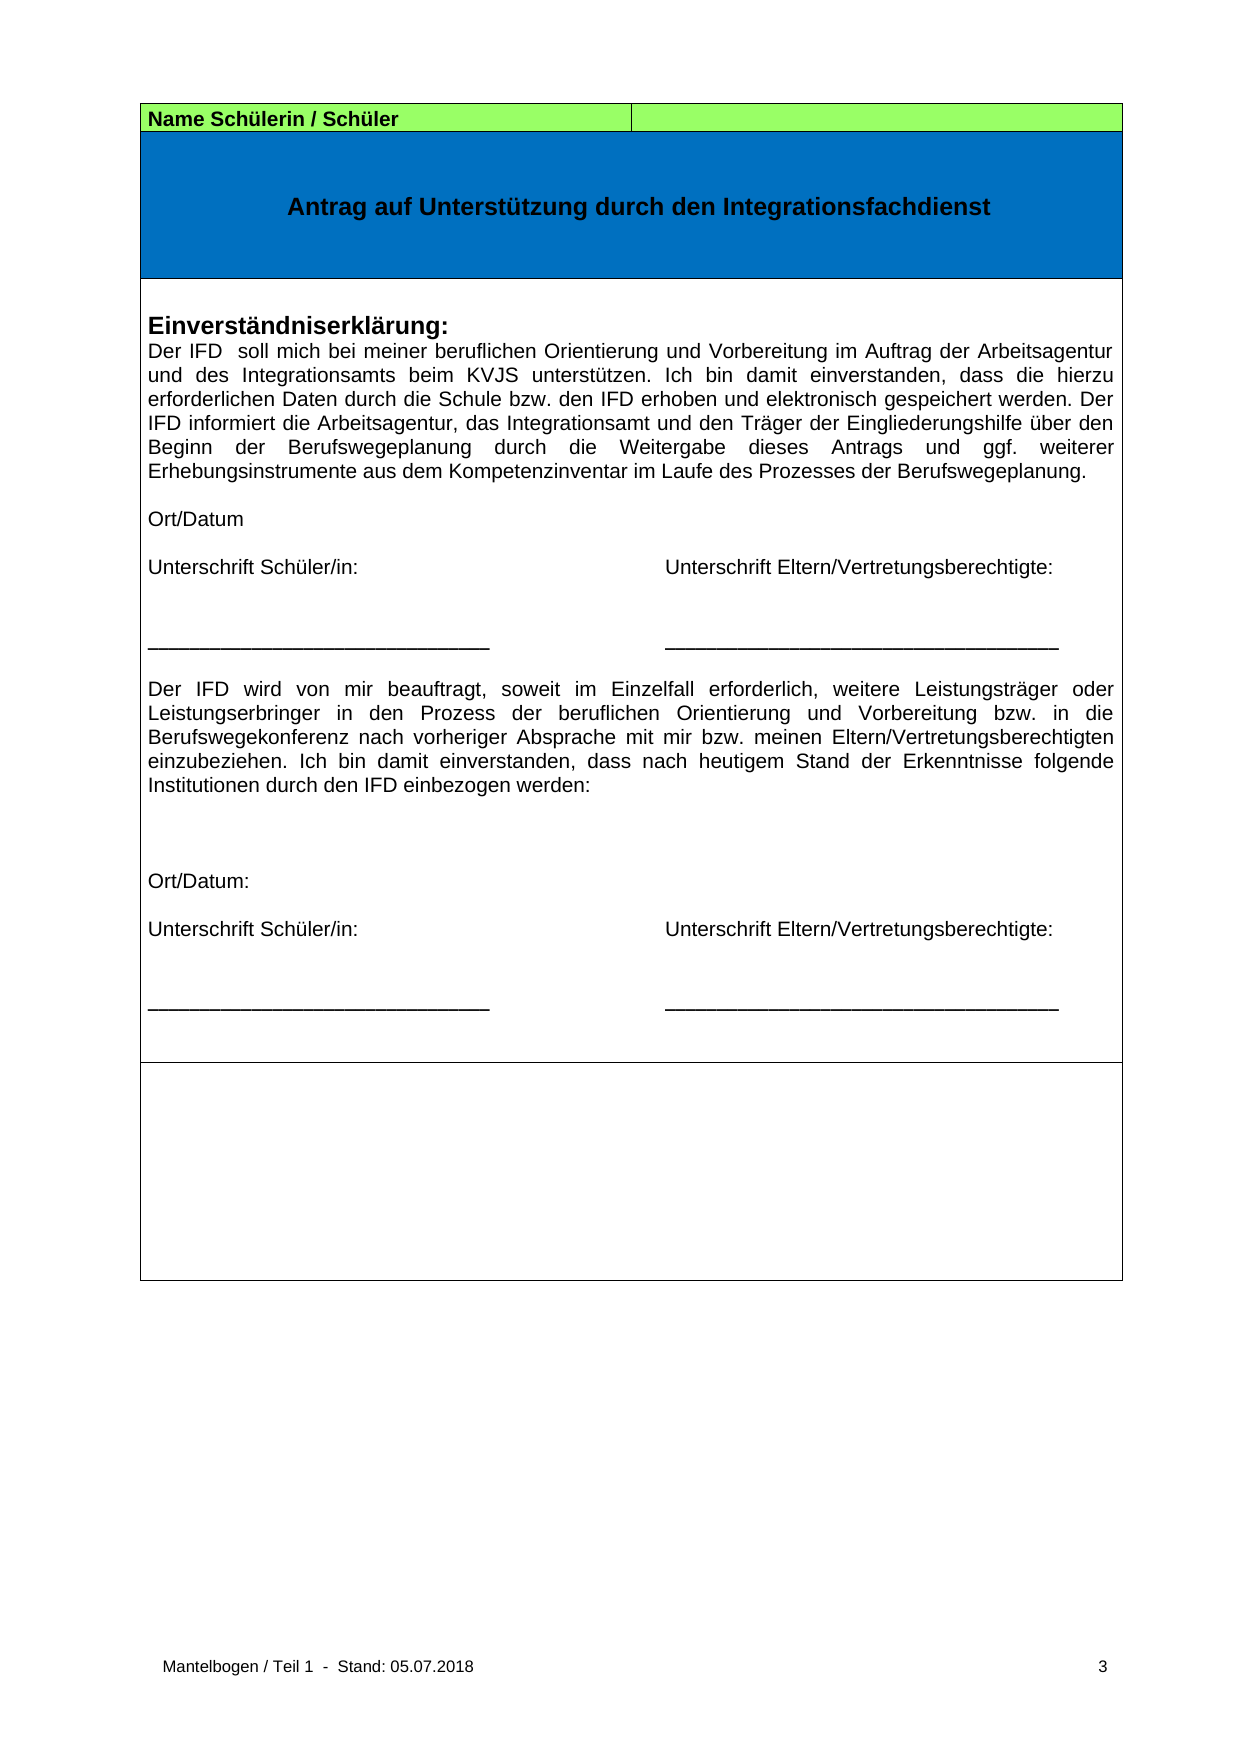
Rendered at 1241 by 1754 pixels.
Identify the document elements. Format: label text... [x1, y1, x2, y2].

table_header [632, 104, 1122, 131]
table_cell Antrag auf Unterstützung durch den Integrationsfachdienst [141, 132, 1122, 278]
table_cell Einverständniserklärung: Der IFD soll mich bei meiner beruflichen Orientierung und Vorbereitung im Auftrag der Arbeitsagentur und des Integrationsamts beim KVJS unterstützen. Ich bin damit einverstanden, dass die hierzu erforderlichen Daten durch die Schule bzw. den IFD erhoben und elektronisch gespeichert werden. Der IFD informiert die Arbeitsagentur, das Integrationsamt und den Träger der Eingliederungshilfe über den Beginn der Berufswegeplanung durch die Weitergabe dieses Antrags und ggf. weiterer Erhebungsinstrumente aus dem Kompetenzinventar im Laufe des Prozesses der Berufswegeplanung. Ort/Datum Unterschrift Schüler/in: Unterschrift Eltern/Vertretungsberechtigte: _________________________________ ______________________________________ Der IFD wird von mir beauftragt, soweit im Einzelfall erforderlich, weitere Leistungsträger oder Leistungserbringer in den Prozess der beruflichen Orientierung und Vorbereitung bzw. in die Berufswegekonferenz nach vorheriger Absprache mit mir bzw. meinen Eltern/Vertretungsberechtigten einzubeziehen. Ich bin damit einverstanden, dass nach heutigem Stand der Erkenntnisse folgende Institutionen durch den IFD einbezogen werden: Ort/Datum: Unterschrift Schüler/in: Unterschrift Eltern/Vertretungsberechtigte: _________________________________ ______________________________________ [141, 279, 1122, 1062]
table_cell [141, 1063, 1122, 1280]
table_header Name Schülerin / Schüler [141, 104, 631, 131]
